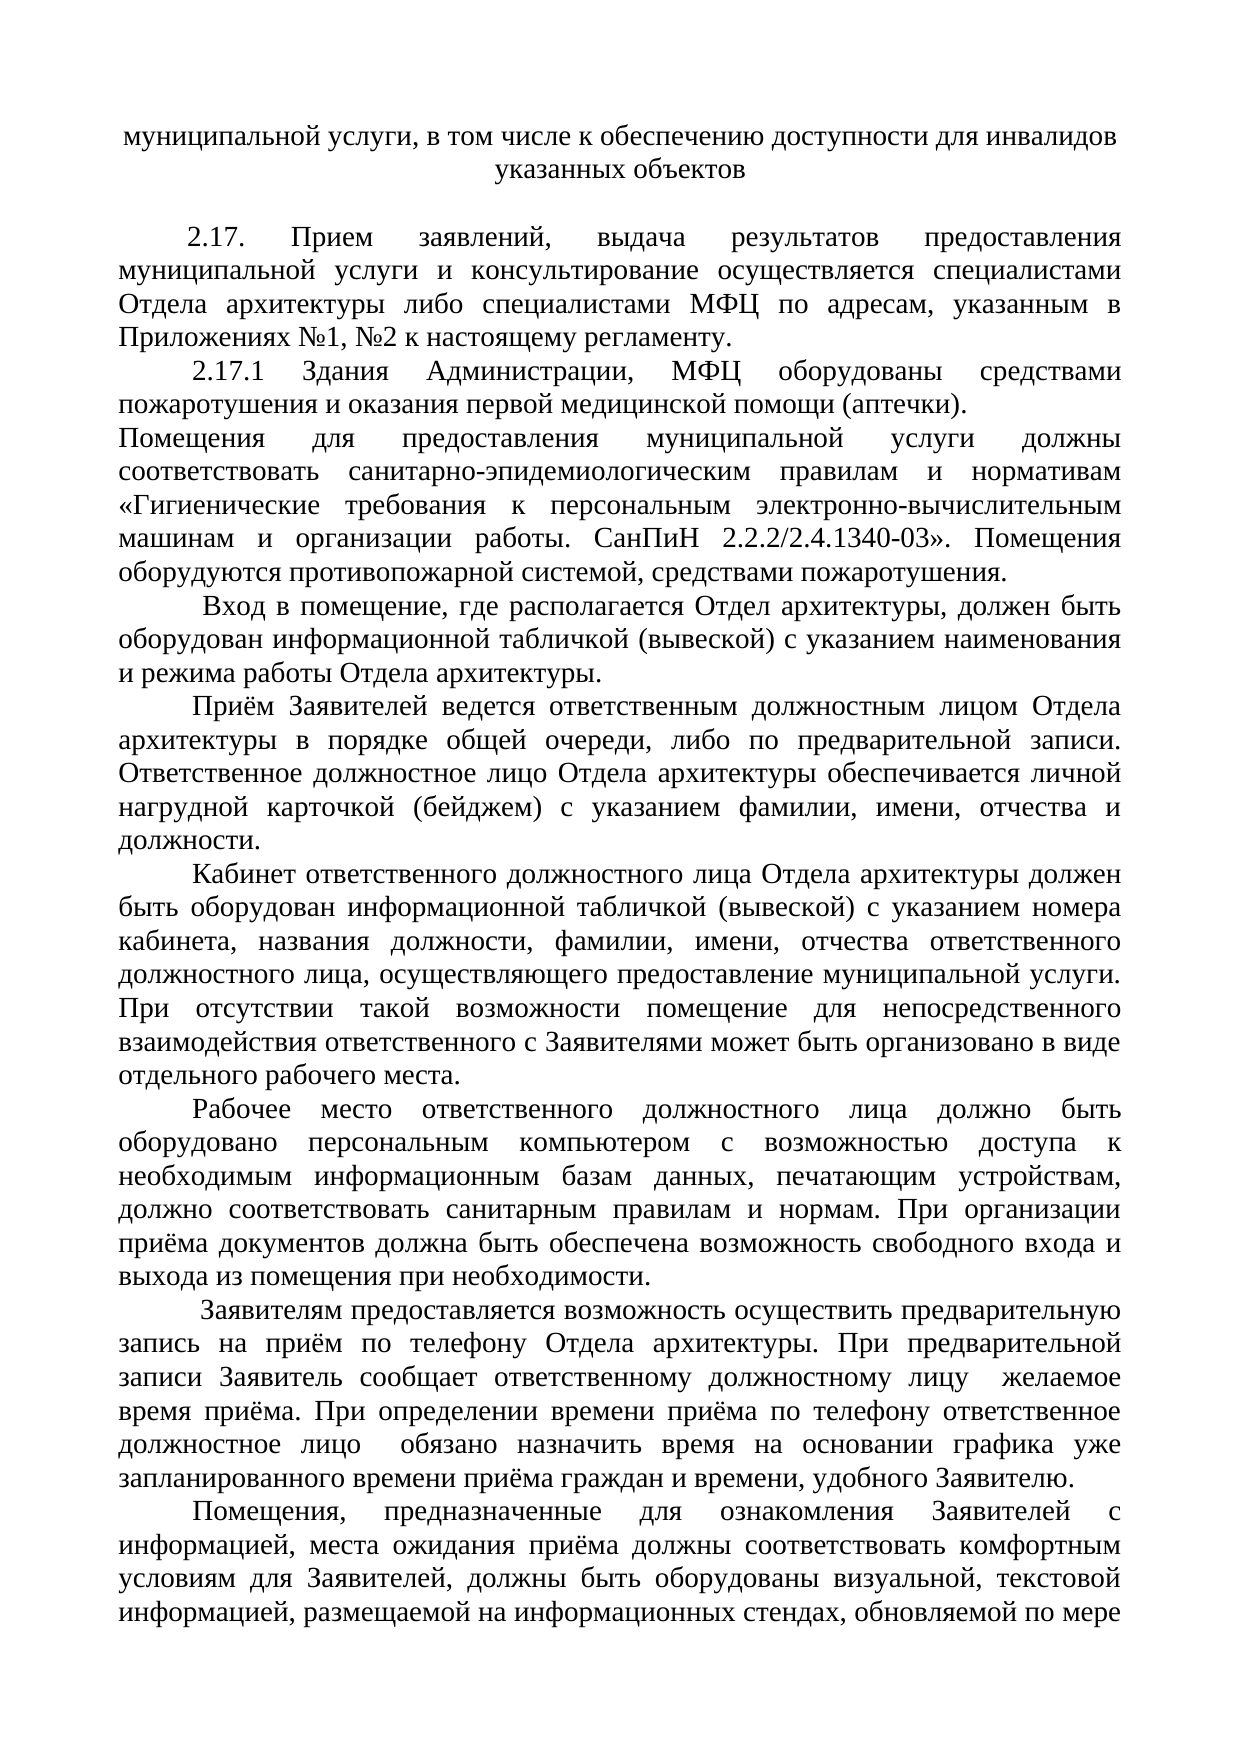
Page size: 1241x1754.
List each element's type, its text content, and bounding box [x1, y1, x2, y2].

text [118, 118, 1122, 185]
text Заявителям предоставляется возможность осуществить предварительную запись на приём по телефону Отдела архитектуры. При предварительной записи Заявитель сообщает ответственному должностному лицу желаемое время приёма. При определении времени приёма по телефону ответственное должностное лицо обязано назначить время на основании графика уже запланированного времени приёма граждан и времени, удобного Заявителю. [118, 1292, 1122, 1493]
text Рабочее место ответственного должностного лица должно быть оборудовано персональным компьютером с возможностью доступа к необходимым информационным базам данных, печатающим устройствам, должно соответствовать санитарным правилам и нормам. При организации приёма документов должна быть обеспечена возможность свободного входа и выхода из помещения при необходимости. [118, 1091, 1122, 1292]
text 2.17. Прием заявлений, выдача результатов предоставления муниципальной услуги и консультирование осуществляется специалистами Отдела архитектуры либо специалистами МФЦ по адресам, указанным в Приложениях №1, №2 к настоящему регламенту. [118, 219, 1122, 353]
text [118, 1493, 1122, 1627]
text Приём Заявителей ведется ответственным должностным лицом Отдела архитектуры в порядке общей очереди, либо по предварительной записи. Ответственное должностное лицо Отдела архитектуры обеспечивается личной нагрудной карточкой (бейджем) с указанием фамилии, имени, отчества и должности. [118, 688, 1122, 856]
text 2.17.1 Здания Администрации, МФЦ оборудованы средствами пожаротушения и оказания первой медицинской помощи (аптечки). [118, 353, 1122, 420]
text Помещения для предоставления муниципальной услуги должны соответствовать санитарно-эпидемиологическим правилам и нормативам «Гигиенические требования к персональным электронно-вычислительным машинам и организации работы. СанПиН 2.2.2/2.4.1340-03». Помещения оборудуются противопожарной системой, средствами пожаротушения. [118, 420, 1122, 588]
text Вход в помещение, где располагается Отдел архитектуры, должен быть оборудован информационной табличкой (вывеской) с указанием наименования и режима работы Отдела архитектуры. [118, 588, 1122, 688]
text Кабинет ответственного должностного лица Отдела архитектуры должен быть оборудован информационной табличкой (вывеской) с указанием номера кабинета, названия должности, фамилии, имени, отчества ответственного должностного лица, осуществляющего предоставление муниципальной услуги. При отсутствии такой возможности помещение для непосредственного взаимодействия ответственного с Заявителями может быть организовано в виде отдельного рабочего места. [118, 856, 1122, 1091]
